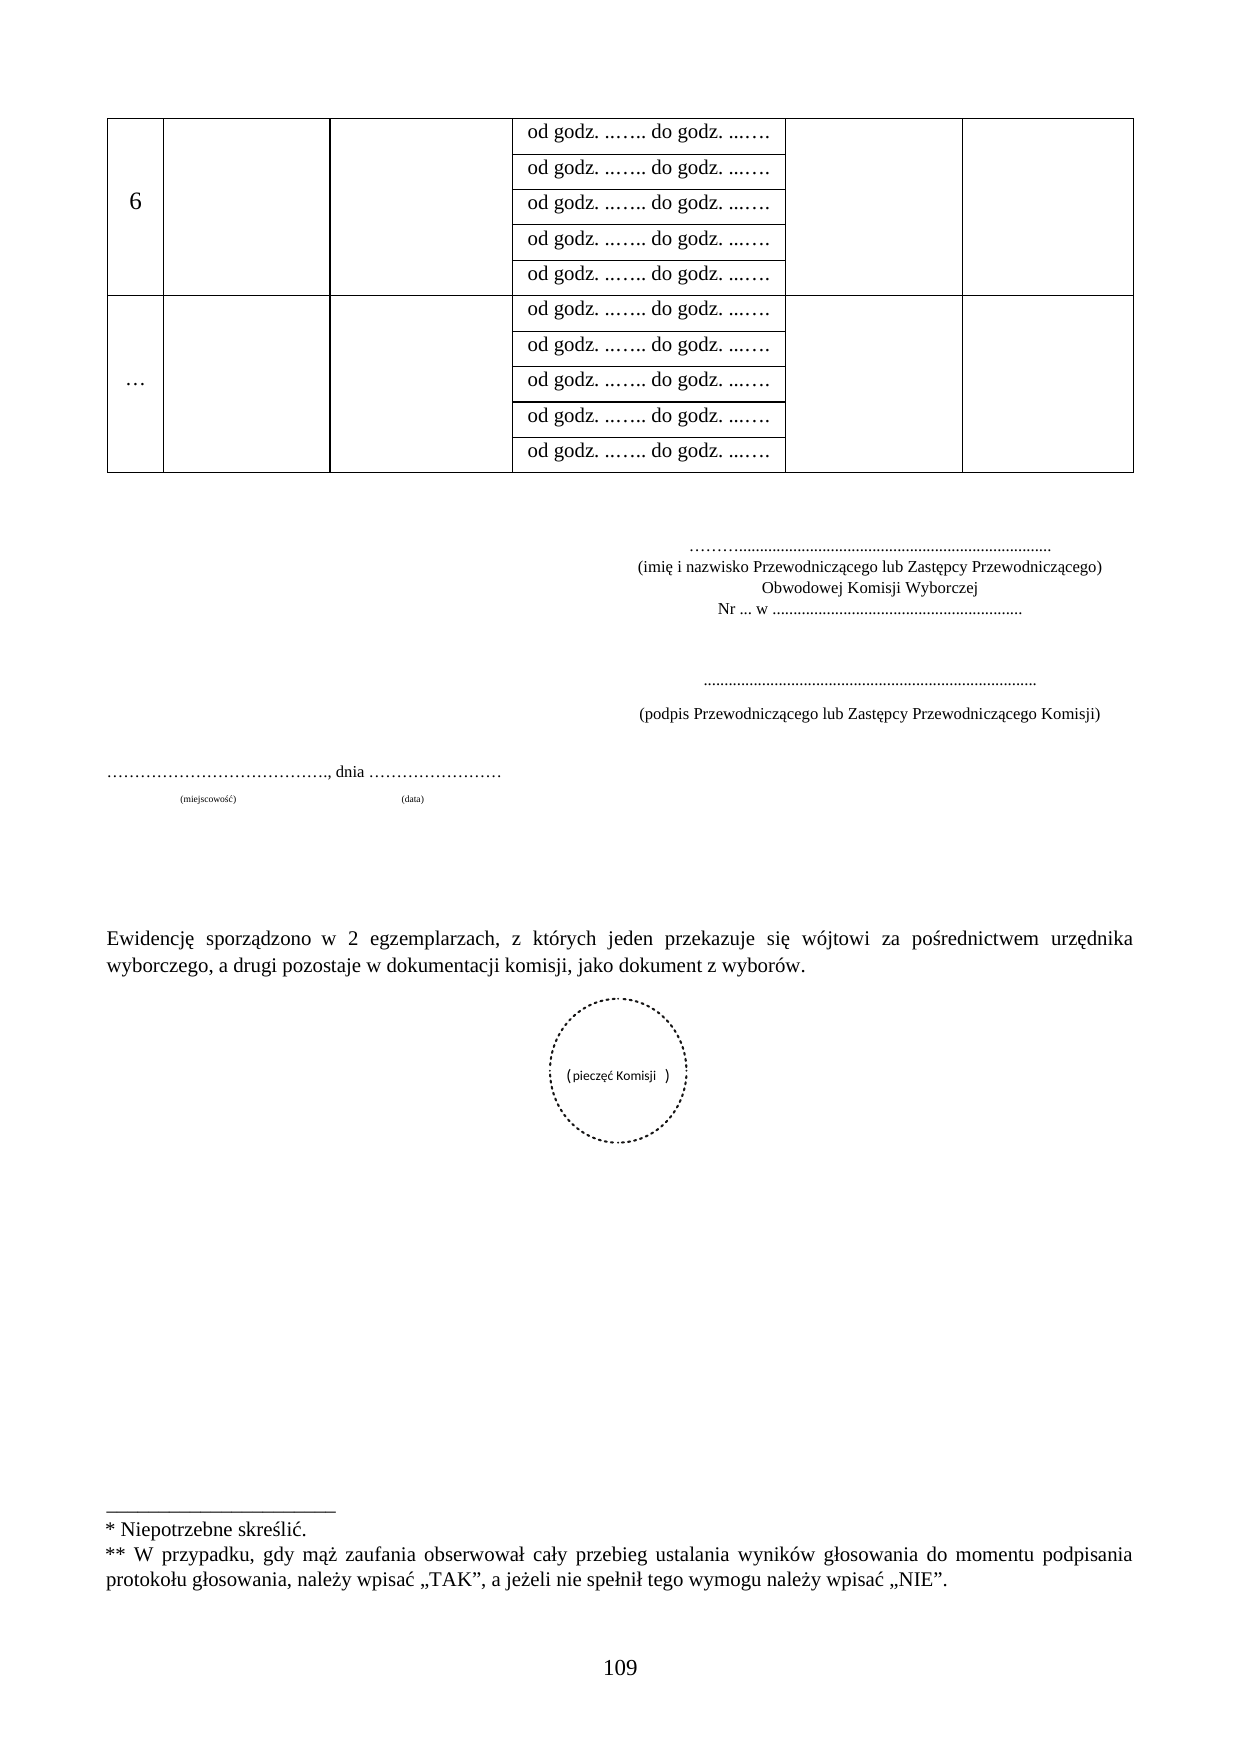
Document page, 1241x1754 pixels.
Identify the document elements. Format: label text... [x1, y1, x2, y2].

table_cell od godz. ..….. do godz. ...…. [513, 261, 785, 295]
text ** W przypadku, gdy mąż zaufania obserwował cały przebieg ustalania wyników głosowania do momentu podpisania protokołu głosowania, należy wpisać „TAK”, a jeżeli nie spełnił tego wymogu należy wpisać „NIE”. [105, 1542, 1134, 1591]
table_cell 6 [108, 119, 163, 295]
table_cell [963, 119, 1133, 295]
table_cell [513, 119, 785, 153]
table_cell od godz. ..….. do godz. ...…. [513, 438, 785, 472]
table_cell od godz. ..….. do godz. ...…. [513, 225, 785, 260]
table_cell od godz. ..….. do godz. ...…. [513, 190, 785, 224]
table_cell od godz. ..….. do godz. ...…. [513, 155, 785, 189]
text * Niepotrzebne skreślić. [105, 1517, 1134, 1541]
text ______________________ [106, 1491, 1117, 1515]
table_cell … [108, 296, 163, 472]
text Obwodowej Komisji Wyborczej [106, 578, 1117, 597]
table_cell od godz. ..….. do godz. ...…. [513, 367, 785, 401]
table_cell [164, 119, 329, 295]
table_cell od godz. ..….. do godz. ...…. [513, 296, 785, 331]
text Ewidencję sporządzono w 2 egzemplarzach, z których jeden przekazuje się wójtowi za pośrednictwem urzędnika wyborczego, a drugi pozostaje w dokumentacji komisji, jako dokument z wyborów. [106, 925, 1134, 977]
table_cell [786, 119, 962, 295]
table_cell od godz. ..….. do godz. ...…. [513, 403, 785, 437]
text …………………………………., dnia …………………… [106, 762, 1117, 781]
table_cell [786, 296, 962, 472]
table_cell [164, 296, 329, 472]
text (miejscowość) (data) [106, 794, 1117, 813]
text ………........................................................................... [106, 536, 1117, 555]
text Nr ... w ............................................................ [106, 599, 1117, 618]
table_cell [963, 296, 1133, 472]
table_cell [331, 119, 512, 295]
text (podpis Przewodniczącego lub Zastępcy Przewodniczącego Komisji) [106, 703, 1117, 723]
text ................................................................................ [106, 670, 1117, 689]
table_cell [331, 296, 512, 472]
table_cell od godz. ..….. do godz. ...…. [513, 332, 785, 366]
text (imię i nazwisko Przewodniczącego lub Zastępcy Przewodniczącego) [106, 557, 1117, 576]
